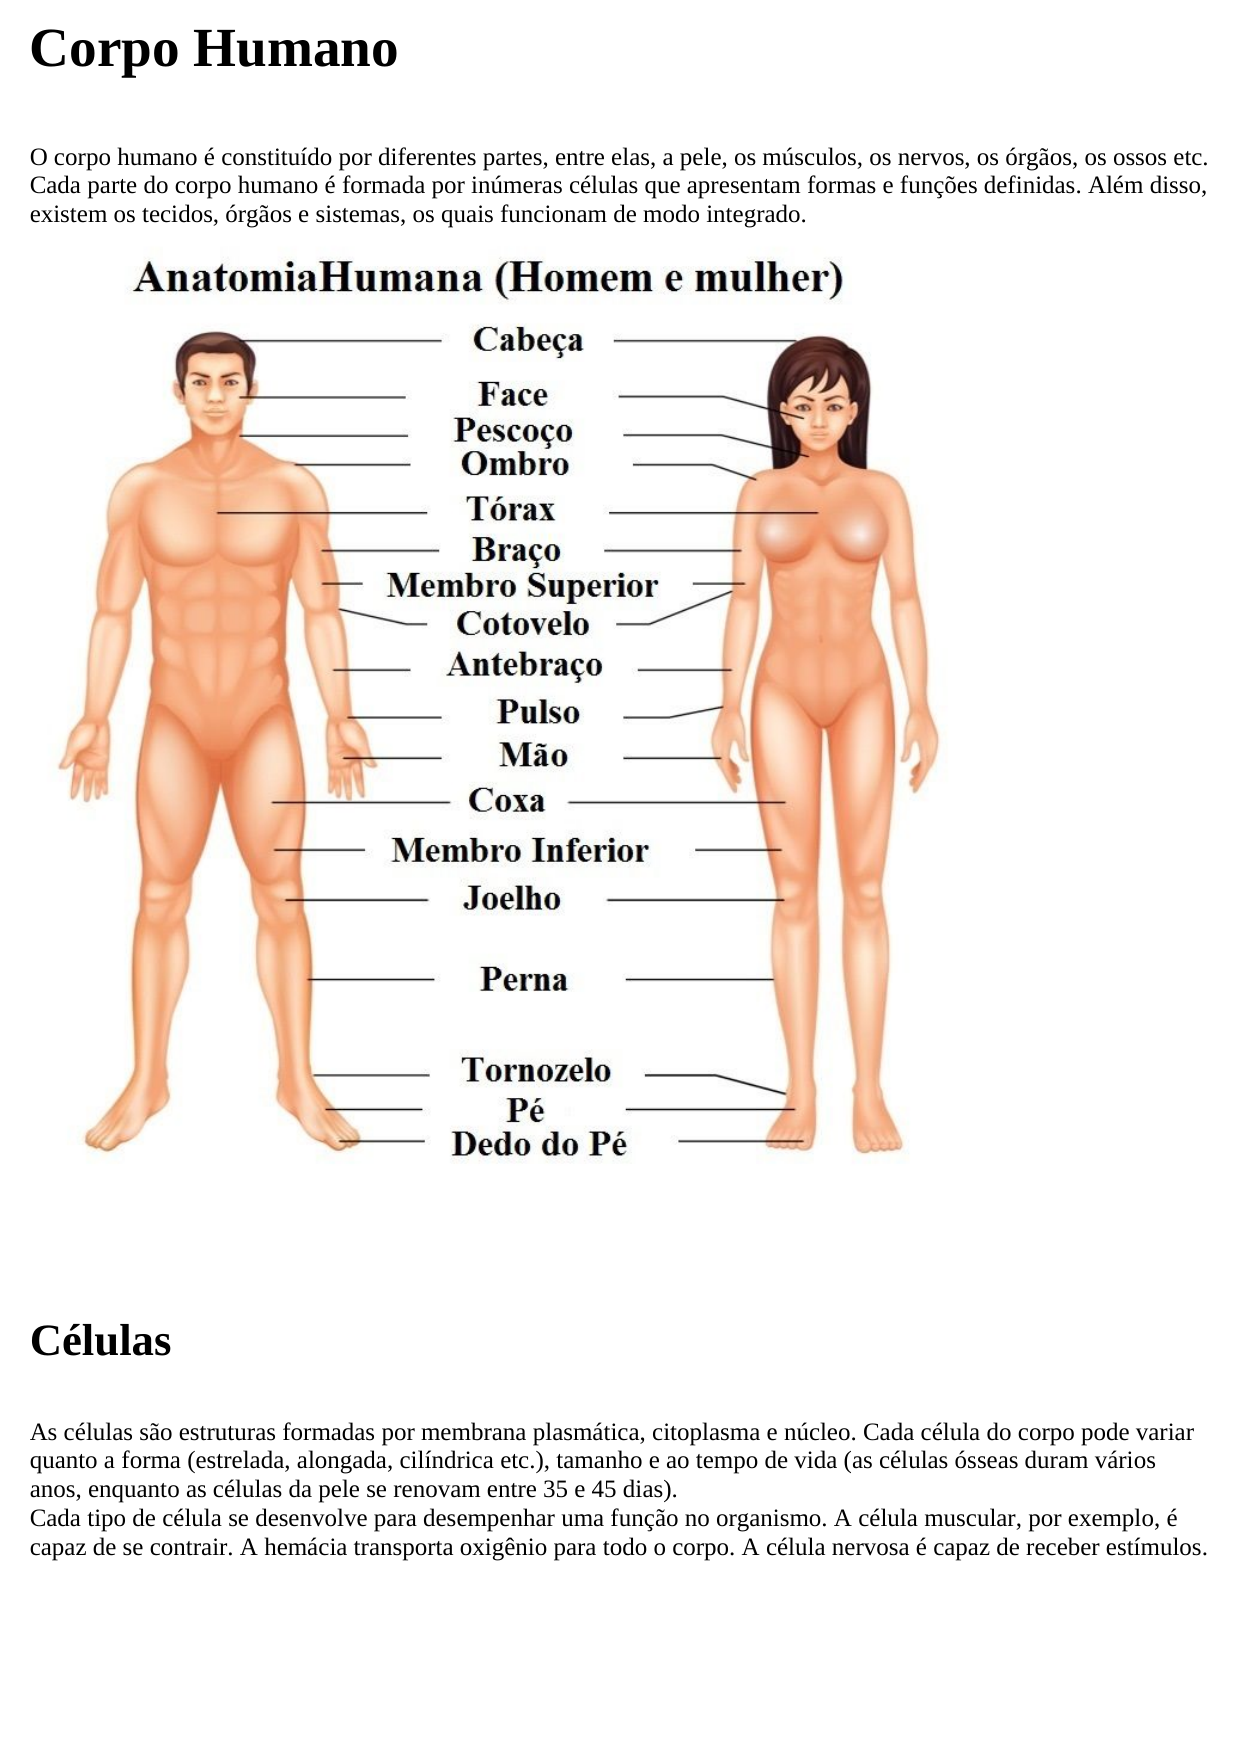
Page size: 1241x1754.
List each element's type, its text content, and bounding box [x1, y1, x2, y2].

text As células são estruturas formadas por membrana plasmática, citoplasma e núcleo. Cada célula do corpo pode variar quanto a forma (estrelada, alongada, cilíndrica etc.), tamanho e ao tempo de vida (as células ósseas duram vários anos, enquanto as células da pele se renovam entre 35 e 45 dias). [29, 1417, 1211, 1503]
picture [29, 228, 968, 1183]
text O corpo humano é constituído por diferentes partes, entre elas, a pele, os músculos, os nervos, os órgãos, os ossos etc. [29, 142, 1211, 171]
text Corpo Humano [29, 15, 1211, 78]
text Células [29, 1314, 1211, 1365]
text Cada tipo de célula se desenvolve para desempenhar uma função no organismo. A célula muscular, por exemplo, é capaz de se contrair. A hemácia transporta oxigênio para todo o corpo. A célula nervosa é capaz de receber estímulos. [29, 1503, 1211, 1561]
text Cada parte do corpo humano é formada por inúmeras células que apresentam formas e funções definidas. Além disso, existem os tecidos, órgãos e sistemas, os quais funcionam de modo integrado. [29, 171, 1211, 228]
